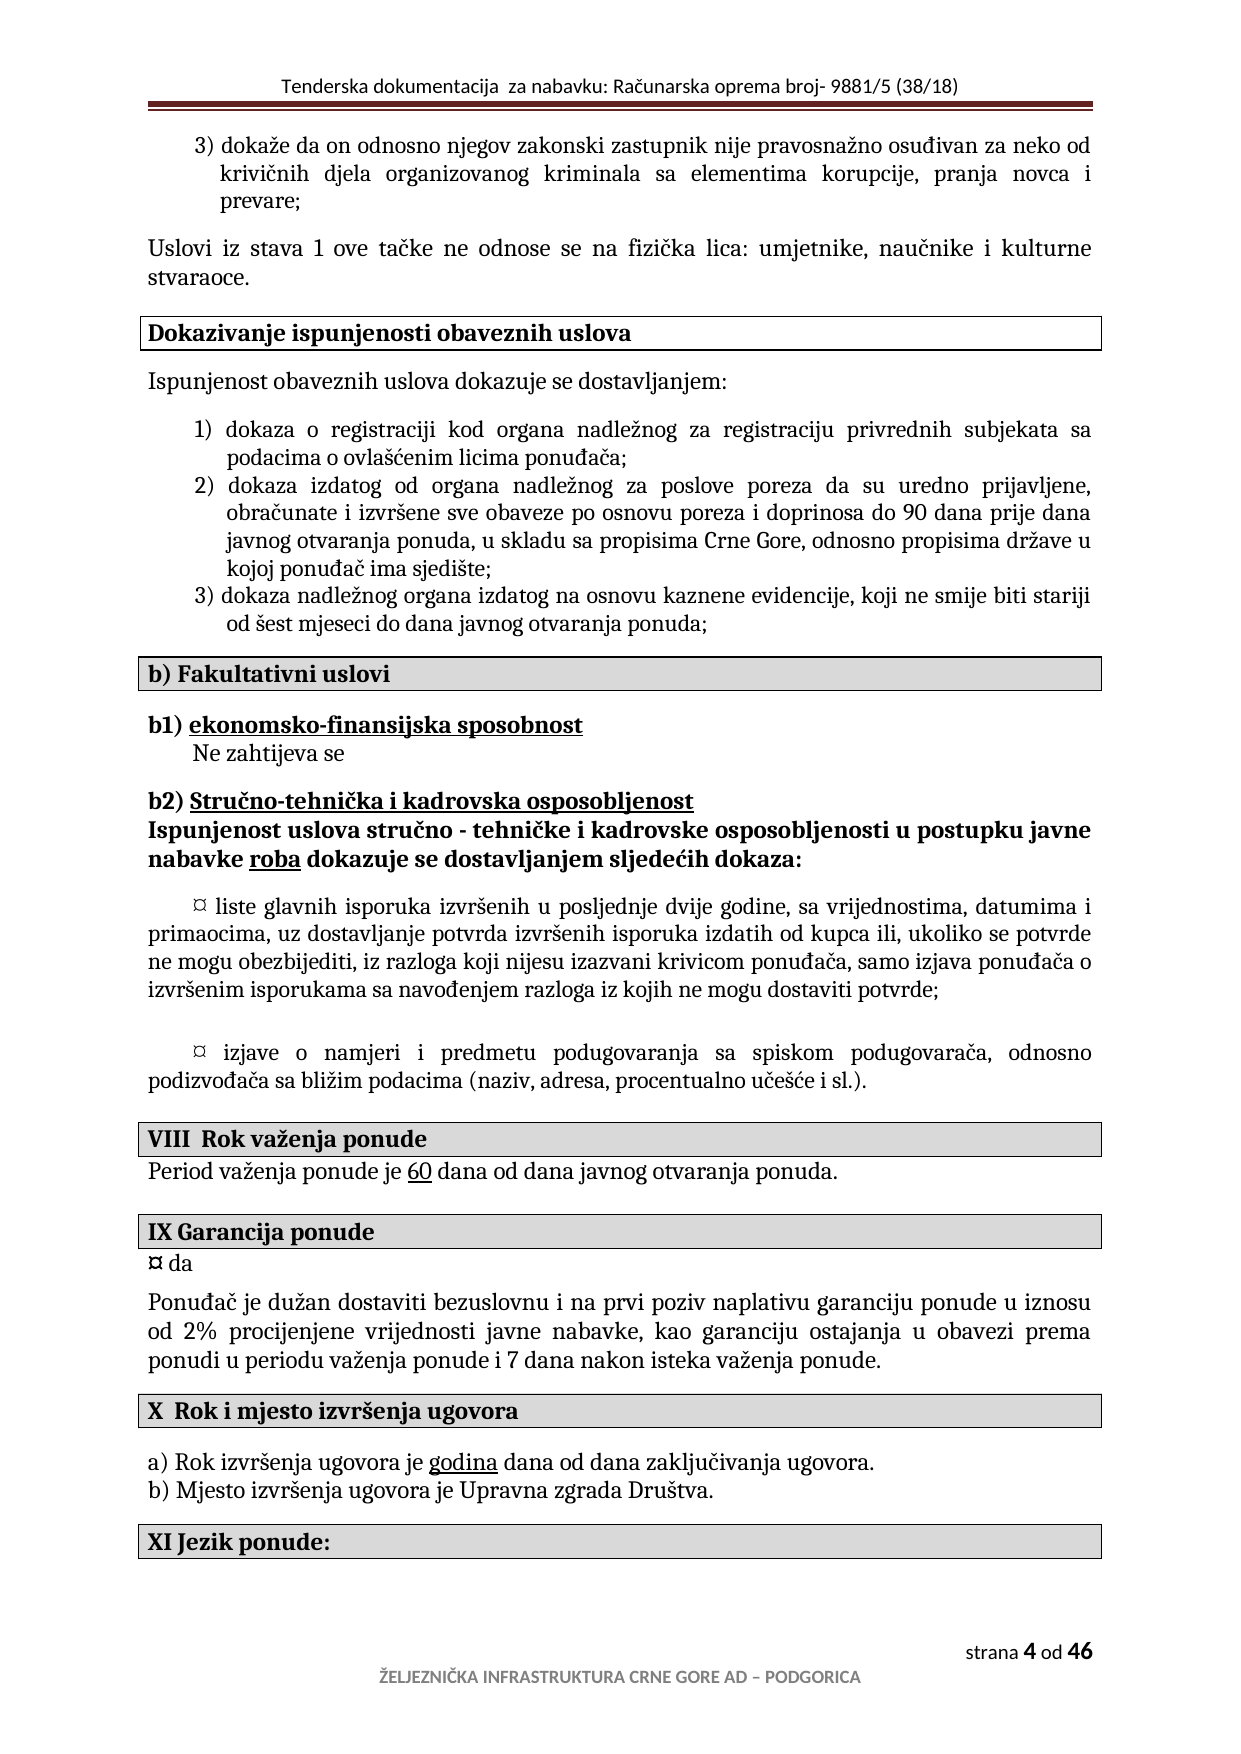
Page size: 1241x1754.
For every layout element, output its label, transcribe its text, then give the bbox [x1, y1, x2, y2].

text liste glavnih isporuka izvršenih u posljednje dvije godine, sa vrijednostima, datumima i primaocima, uz dostavljanje potvrda izvršenih isporuka izdatih od kupca ili, ukoliko se potvrde ne mogu obezbijediti, iz razloga koji nijesu izazvani krivicom ponuđača, samo izjava ponuđača o izvršenim isporukama sa navođenjem razloga iz kojih ne mogu dostaviti potvrde; [148, 893, 1093, 1003]
text b2) Stručno-tehnička i kadrovska osposobljenost [148, 787, 1093, 816]
text 1) dokaza o registraciji kod organa nadležnog za registraciju privrednih subjekata sa podacima o ovlašćenim licima ponuđača; [194, 415, 1093, 472]
text XI Jezik ponude: [139, 1525, 1101, 1558]
text Uslovi iz stava 1 ove tačke ne odnose se na fizička lica: umjetnike, naučnike i kulturne stvaraoce. [148, 234, 1093, 292]
text 2) dokaza izdatog od organa nadležnog za poslove poreza da su uredno prijavljene, obračunate i izvršene sve obaveze po osnovu poreza i doprinosa do 90 dana prije dana javnog otvaranja ponuda, u skladu sa propisima Crne Gore, odnosno propisima države u kojoj ponuđač ima sjedište; [194, 472, 1093, 582]
text Ispunjenost uslova stručno - tehničke i kadrovske osposobljenosti u postupku javne nabavke roba dokazuje se dostavljanjem sljedećih dokaza: [148, 816, 1093, 873]
text a) Rok izvršenja ugovora je godina dana od dana zaključivanja ugovora. [148, 1448, 1093, 1476]
text da [148, 1249, 1093, 1278]
text IX Garancija ponude [139, 1215, 1101, 1248]
text VIII Rok važenja ponude [139, 1123, 1101, 1156]
text Dokazivanje ispunjenosti obaveznih uslova [141, 317, 1101, 349]
text Period važenja ponude je 60 dana od dana javnog otvaranja ponuda. [148, 1157, 1093, 1186]
text Ne zahtijeva se [148, 739, 1093, 768]
text 3) dokaže da on odnosno njegov zakonski zastupnik nije pravosnažno osuđivan za neko od krivičnih djela organizovanog kriminala sa elementima korupcije, pranja novca i prevare; [194, 132, 1093, 215]
text X Rok i mjesto izvršenja ugovora [139, 1395, 1101, 1427]
text b1) ekonomsko-finansijska sposobnost [148, 711, 1093, 739]
text izjave o namjeri i predmetu podugovaranja sa spiskom podugovarača, odnosno podizvođača sa bližim podacima (naziv, adresa, procentualno učešće i sl.). [148, 1039, 1093, 1094]
text b) Fakultativni uslovi [139, 658, 1101, 690]
text 3) dokaza nadležnog organa izdatog na osnovu kaznene evidencije, koji ne smije biti stariji od šest mjeseci do dana javnog otvaranja ponuda; [194, 582, 1093, 637]
list Ponuđač je dužan dostaviti bezuslovnu i na prvi poziv naplativu garanciju ponude u iznosu od 2% procijenjene vrijednosti javne nabavke, kao garanciju ostajanja u obavezi prema ponudi u periodu važenja ponude i 7 dana nakon isteka važenja ponude. [148, 1288, 1093, 1374]
text b) Mjesto izvršenja ugovora je Upravna zgrada Društva. [148, 1476, 1093, 1505]
text Ispunjenost obaveznih uslova dokazuje se dostavljanjem: [148, 367, 1093, 396]
